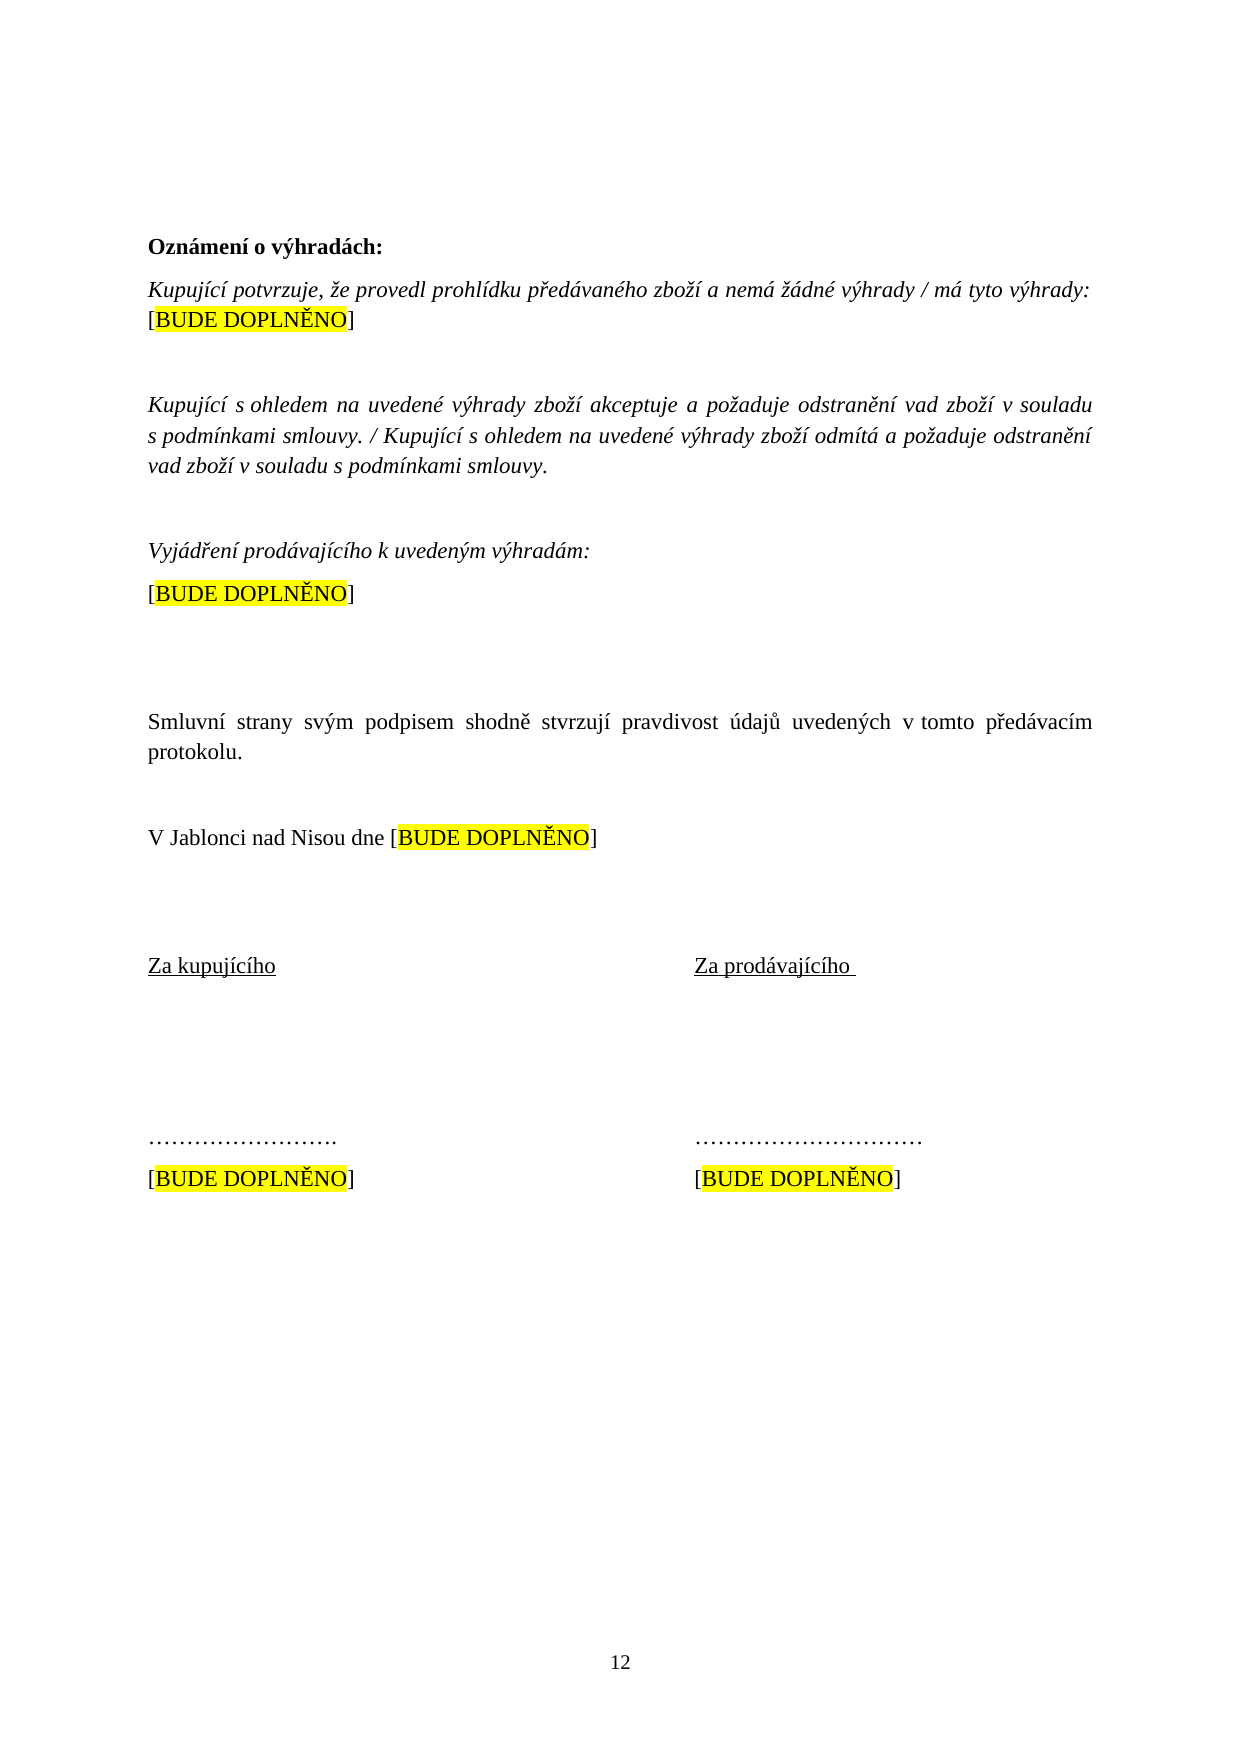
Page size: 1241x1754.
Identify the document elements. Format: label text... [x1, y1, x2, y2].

text Kupující s ohledem na uvedené výhrady zboží akceptuje a požaduje odstranění vad zboží v souladu s podmínkami smlouvy. / Kupující s ohledem na uvedené výhrady zboží odmítá a požaduje odstranění vad zboží v souladu s podmínkami smlouvy. [148, 391, 1092, 478]
text Smluvní strany svým podpisem shodně stvrzují pravdivost údajů uvedených v tomto předávacím protokolu. [148, 708, 1092, 765]
text V Jablonci nad Nisou dne [BUDE DOPLNĚNO] [148, 824, 398, 850]
text ……………………. ………………………… [148, 1123, 1092, 1149]
text [BUDE DOPLNĚNO] [BUDE DOPLNĚNO] [893, 1165, 1092, 1192]
text V Jablonci nad Nisou dne [BUDE DOPLNĚNO] [589, 824, 1092, 850]
text Oznámení o výhradách: [148, 233, 1092, 259]
text Kupující potvrzuje, že provedl prohlídku předávaného zboží a nemá žádné výhrady / má tyto výhrady: [BUDE DOPLNĚNO] [148, 276, 1092, 332]
text [BUDE DOPLNĚNO] [BUDE DOPLNĚNO] [347, 1165, 702, 1192]
text [BUDE DOPLNĚNO] [347, 580, 1092, 606]
text Vyjádření prodávajícího k uvedeným výhradám: [148, 537, 1092, 564]
text Za kupujícího Za prodávajícího [148, 952, 1092, 978]
